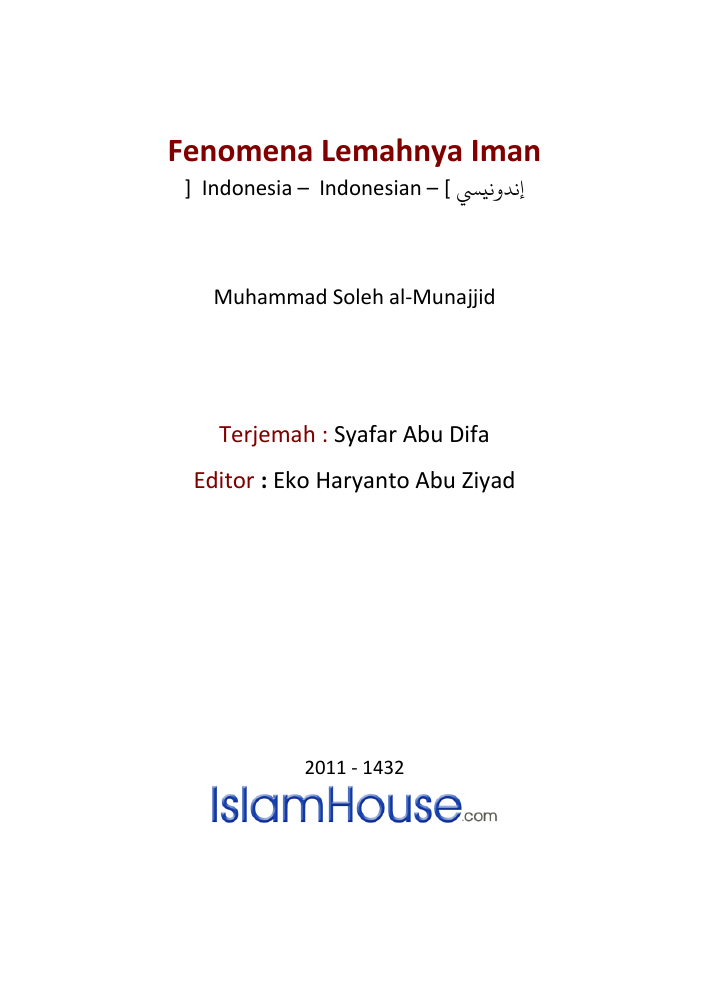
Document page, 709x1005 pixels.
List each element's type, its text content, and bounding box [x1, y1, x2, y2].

text 2011 - 1432 [74, 754, 635, 779]
text Fenomena Lemahnya Iman [74, 129, 635, 170]
text Terjemah : Syafar Abu Difa [74, 418, 635, 448]
text ] Indonesia – Indonesian – [ إندونيسي [74, 170, 635, 209]
text Muhammad Soleh al-Munajjid [74, 281, 635, 310]
text Editor : Eko Haryanto Abu Ziyad [74, 464, 635, 495]
picture [203, 779, 505, 829]
